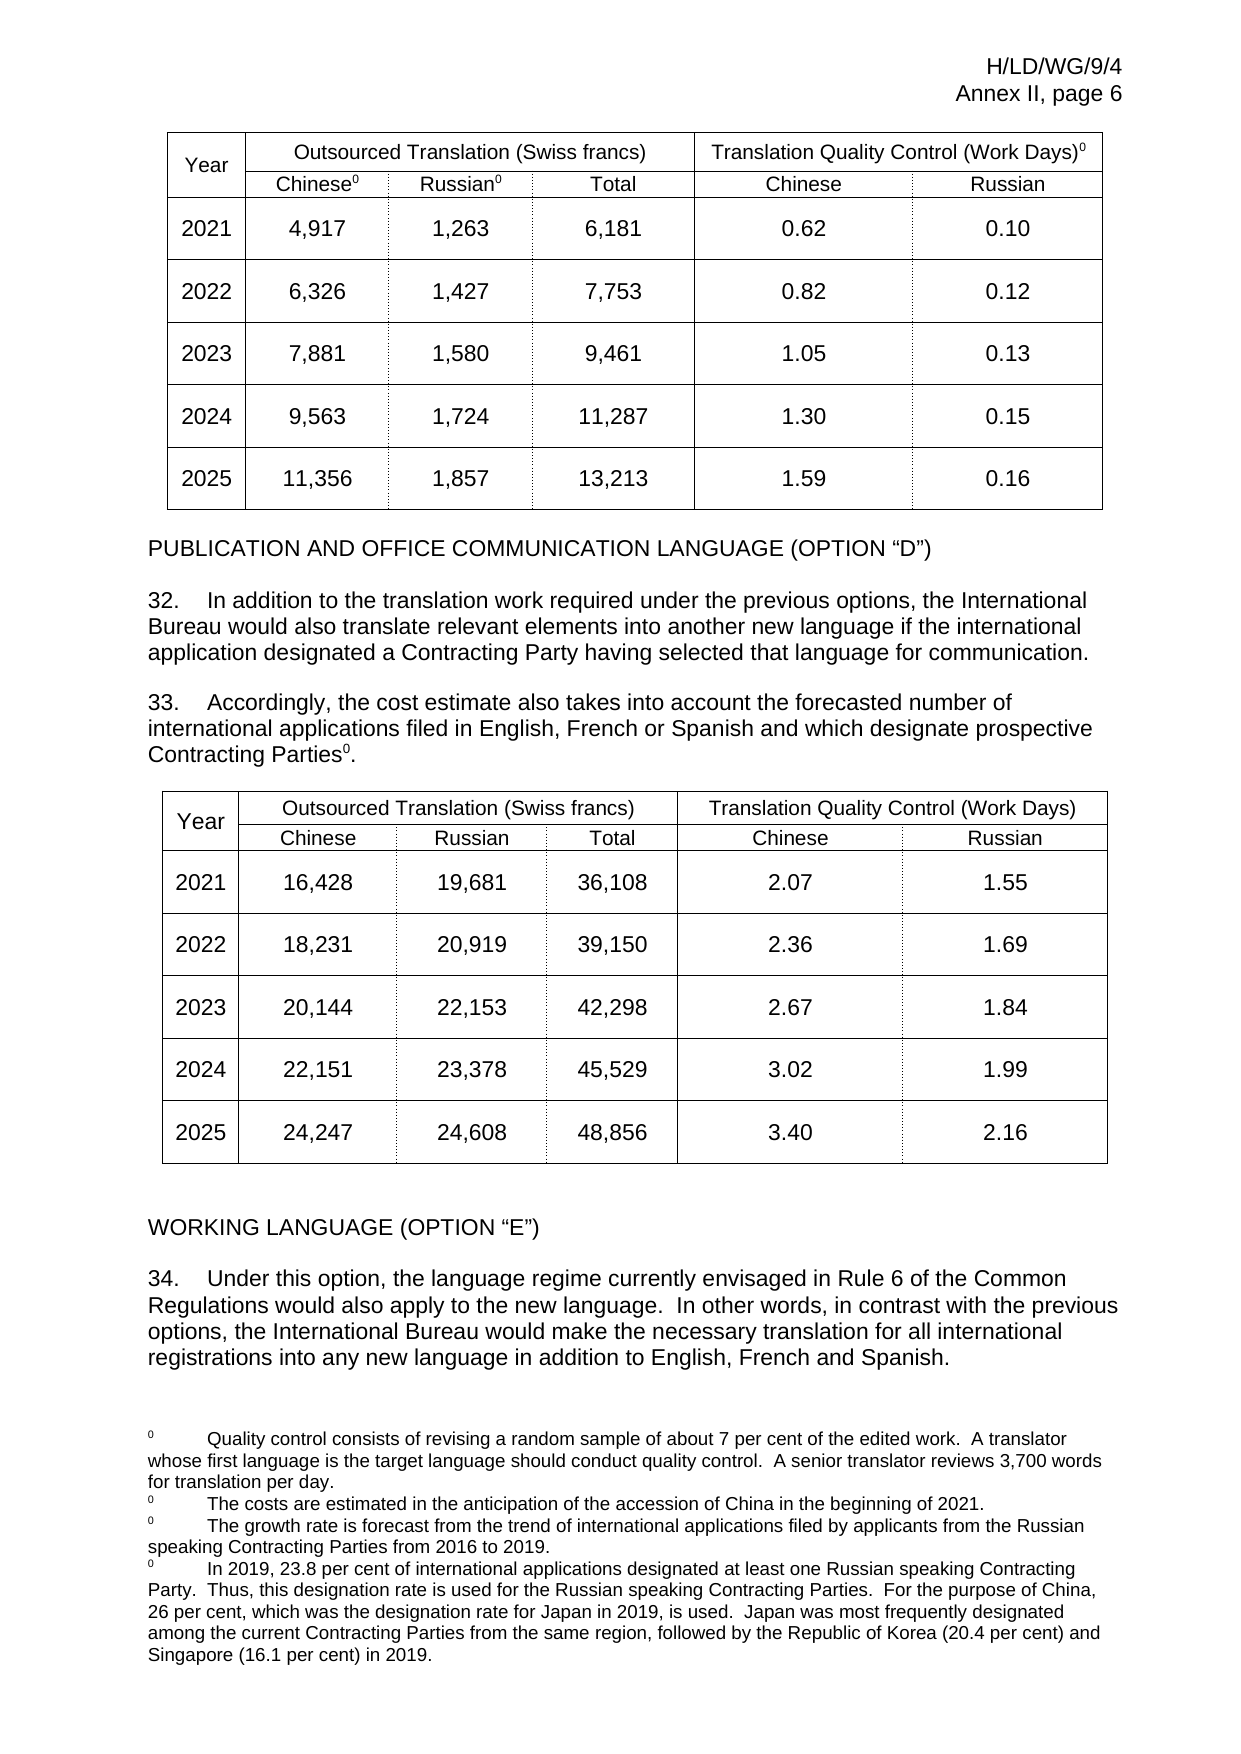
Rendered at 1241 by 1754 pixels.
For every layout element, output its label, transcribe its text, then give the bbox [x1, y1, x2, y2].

table_cell 1.55 [903, 851, 1107, 913]
table_cell 36,108 [547, 851, 677, 913]
table_cell 1.99 [903, 1039, 1107, 1100]
table_cell 2023 [168, 323, 245, 384]
table_cell 24,247 [239, 1101, 397, 1163]
table_cell 11,287 [532, 385, 694, 447]
table_cell Russian [913, 172, 1102, 197]
table_cell 2022 [168, 260, 245, 322]
table_cell Russian [903, 825, 1107, 850]
table_cell 23,378 [397, 1039, 547, 1100]
table_cell 2021 [163, 851, 238, 913]
table_header Outsourced Translation (Swiss francs) [246, 133, 694, 171]
table_cell Chinese [678, 825, 903, 850]
table_cell 2.07 [678, 851, 903, 913]
text In addition to the translation work required under the previous options, the International Bureau would also translate relevant elements into another new language if the international application designated a Contracting Party having selected that language for communication. [148, 587, 1122, 666]
table_cell 19,681 [397, 851, 547, 913]
table_cell 2.36 [678, 914, 903, 975]
table_cell 16,428 [239, 851, 397, 913]
table_cell 0.62 [695, 198, 913, 259]
table_cell 1,580 [389, 323, 532, 384]
table_cell Chinese [246, 172, 389, 197]
table_header Translation Quality Control (Work Days) [695, 133, 1102, 171]
table_cell 1.30 [695, 385, 913, 447]
table_cell 2025 [168, 448, 245, 509]
table_cell Total [532, 172, 694, 197]
table_cell 6,181 [532, 198, 694, 259]
table_cell 18,231 [239, 914, 397, 975]
table_cell 1.69 [903, 914, 1107, 975]
table_cell 45,529 [547, 1039, 677, 1100]
table_cell 11,356 [246, 448, 389, 509]
table_cell 13,213 [532, 448, 694, 509]
table_cell 1.84 [903, 976, 1107, 1038]
table_cell 2022 [163, 914, 238, 975]
table_cell Total [547, 825, 677, 850]
table_cell 0.10 [913, 198, 1102, 259]
table_cell 1.59 [695, 448, 913, 509]
table_cell 2024 [163, 1039, 238, 1100]
table_cell 24,608 [397, 1101, 547, 1163]
table_cell 1,263 [389, 198, 532, 259]
table_cell 0.13 [913, 323, 1102, 384]
table_cell 22,151 [239, 1039, 397, 1100]
table_cell 3.40 [678, 1101, 903, 1163]
table_cell 0.16 [913, 448, 1102, 509]
table_cell 2021 [168, 198, 245, 259]
table_cell 39,150 [547, 914, 677, 975]
table_cell 2023 [163, 976, 238, 1038]
table_cell 7,753 [532, 260, 694, 322]
table_cell 2.16 [903, 1101, 1107, 1163]
table_cell 9,563 [246, 385, 389, 447]
table_header Year [168, 133, 245, 197]
text Under this option, the language regime currently envisaged in Rule 6 of the Common Regulations would also apply to the new language. In other words, in contrast with the previous options, the International Bureau would make the necessary translation for all international registrations into any new language in addition to English, French and Spanish. [148, 1265, 1122, 1371]
table_cell 20,144 [239, 976, 397, 1038]
table_cell 1.05 [695, 323, 913, 384]
table_cell Chinese [695, 172, 913, 197]
table_cell 2024 [168, 385, 245, 447]
table_cell 22,153 [397, 976, 547, 1038]
subtitle PUBLICATION AND OFFICE COMMUNICATION Language (option “D”) [148, 535, 1122, 562]
table_cell Chinese [239, 825, 397, 850]
table_cell 2.67 [678, 976, 903, 1038]
table_cell 0.15 [913, 385, 1102, 447]
table_cell 3.02 [678, 1039, 903, 1100]
table_cell 42,298 [547, 976, 677, 1038]
subtitle Working Language (option “E”) [148, 1214, 1122, 1240]
table_cell 1,724 [389, 385, 532, 447]
table_cell 2025 [163, 1101, 238, 1163]
table_cell 1,427 [389, 260, 532, 322]
table_cell 4,917 [246, 198, 389, 259]
text Accordingly, the cost estimate also takes into account the forecasted number of international applications filed in English, French or Spanish and which designate prospective Contracting Parties. [148, 688, 1122, 768]
table_cell 0.82 [695, 260, 913, 322]
table_header Translation Quality Control (Work Days) [678, 792, 1107, 824]
table_cell 0.12 [913, 260, 1102, 322]
table_cell 20,919 [397, 914, 547, 975]
table_cell 48,856 [547, 1101, 677, 1163]
table_cell 9,461 [532, 323, 694, 384]
table_cell 7,881 [246, 323, 389, 384]
table_header Outsourced Translation (Swiss francs) [239, 792, 677, 824]
table_header Year [163, 792, 238, 850]
table_cell 1,857 [389, 448, 532, 509]
table_cell Russian [397, 825, 547, 850]
table_cell Russian [389, 172, 532, 197]
table_cell 6,326 [246, 260, 389, 322]
